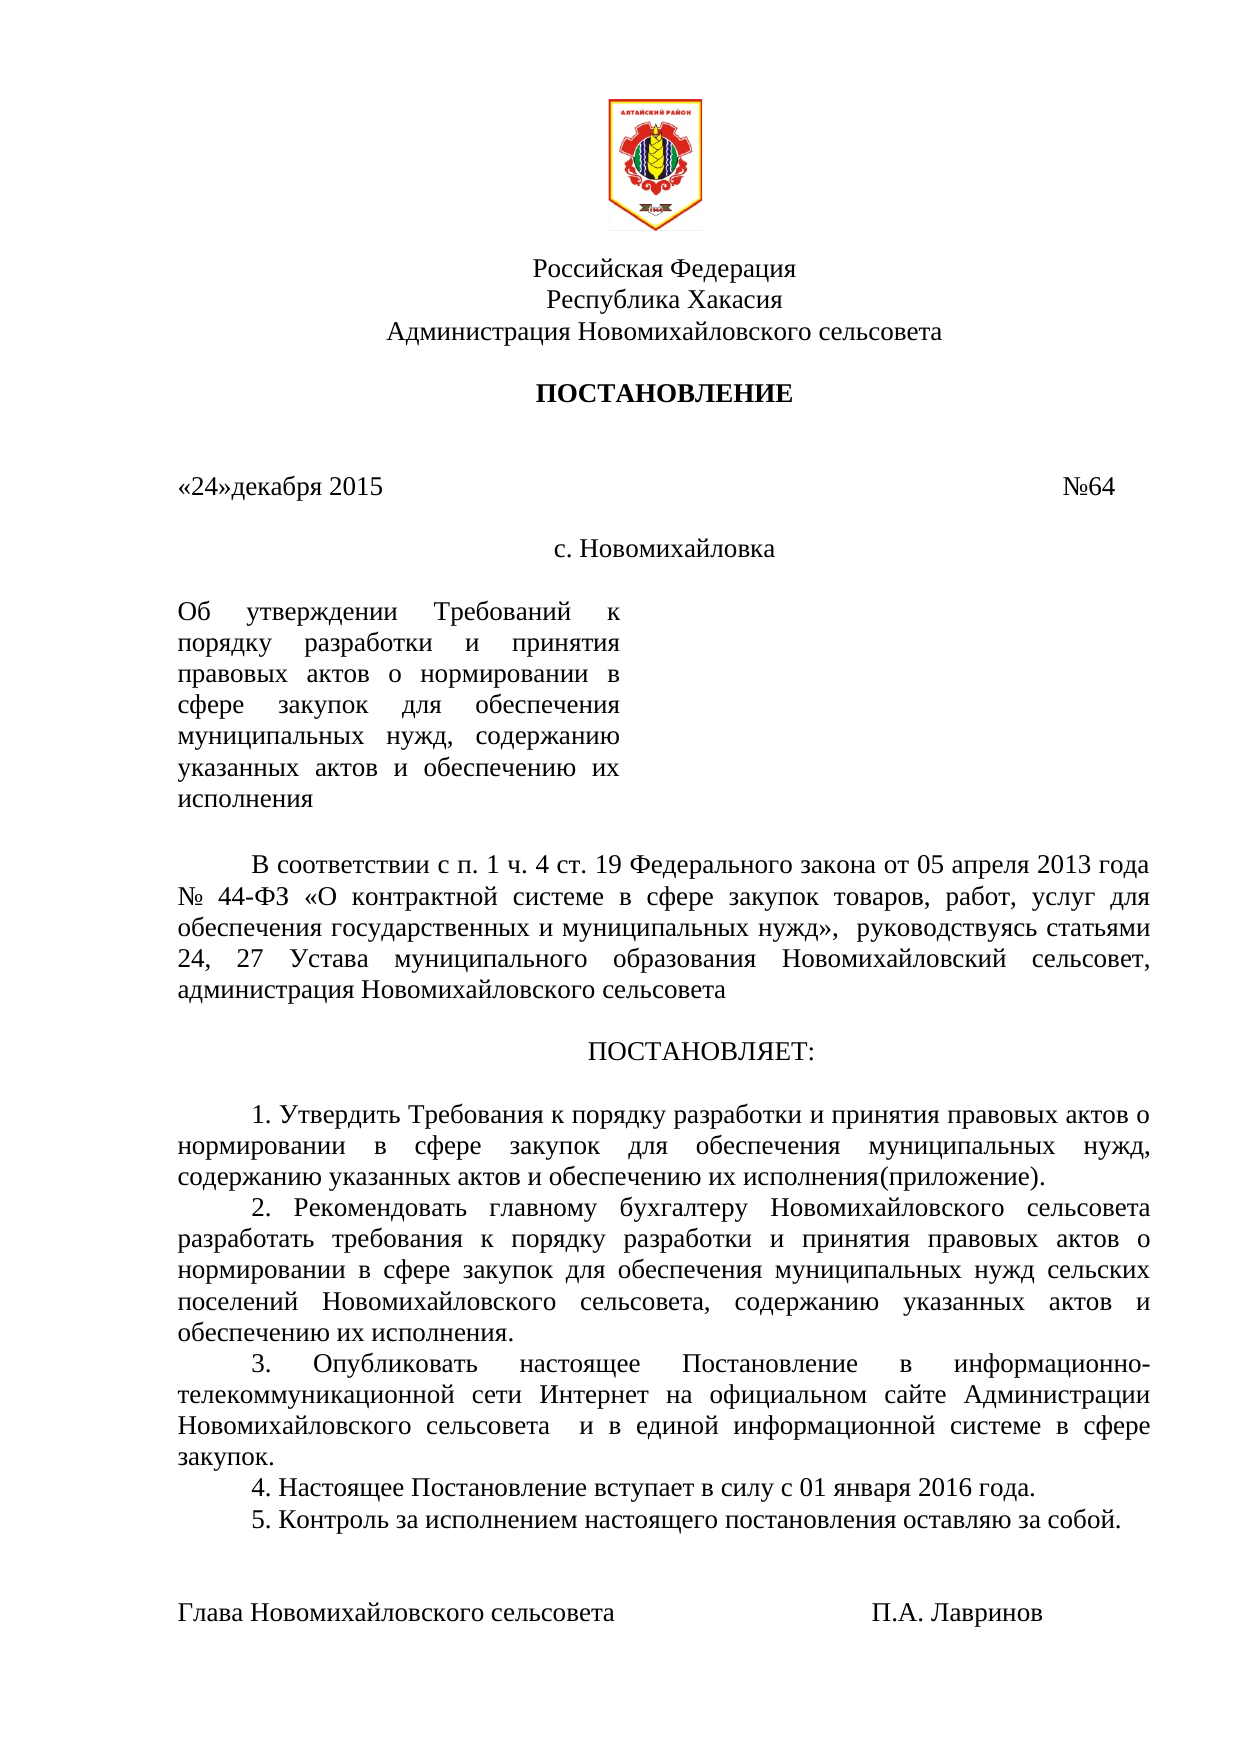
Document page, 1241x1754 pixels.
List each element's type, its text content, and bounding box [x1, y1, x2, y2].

text с. Новомихайловка [177, 533, 1152, 564]
text Об утверждении Требований к порядку разработки и принятия правовых актов о нормировании в сфере закупок для обеспечения муниципальных нужд, содержанию указанных актов и обеспечению их исполнения [177, 595, 620, 813]
text «24»декабря 2015 №64 [177, 470, 1152, 501]
picture [608, 99, 703, 231]
text 4. Настоящее Постановление вступает в силу с 01 января 2016 года. [177, 1472, 1152, 1503]
text Российская Федерация [177, 252, 1152, 283]
text 1. Утвердить Требования к порядку разработки и принятия правовых актов о нормировании в сфере закупок для обеспечения муниципальных нужд, содержанию указанных актов и обеспечению их исполнения(приложение). [177, 1098, 1152, 1191]
text 5. Контроль за исполнением настоящего постановления оставляю за собой. [177, 1503, 1152, 1534]
text Глава Новомихайловского сельсовета П.А. Лавринов [177, 1596, 1152, 1627]
text 2. Рекомендовать главному бухгалтеру Новомихайловского сельсовета разработать требования к порядку разработки и принятия правовых актов о нормировании в сфере закупок для обеспечения муниципальных нужд сельских поселений Новомихайловского сельсовета, содержанию указанных актов и обеспечению их исполнения. [177, 1191, 1152, 1347]
text 3. Опубликовать настоящее Постановление в информационно-телекоммуникационной сети Интернет на официальном сайте Администрации Новомихайловского сельсовета и в единой информационной системе в сфере закупок. [177, 1347, 1152, 1472]
text В соответствии с п. 1 ч. 4 ст. 19 Федерального закона от 05 апреля 2013 года № 44-ФЗ «О контрактной системе в сфере закупок товаров, работ, услуг для обеспечения государственных и муниципальных нужд», руководствуясь статьями 24, 27 Устава муниципального образования Новомихайловский сельсовет, администрация Новомихайловского сельсовета [177, 849, 1152, 1004]
text Республика Хакасия [177, 283, 1152, 314]
text ПОСТАНОВЛЯЕТ: [177, 1036, 1152, 1067]
text Администрация Новомихайловского сельсовета [177, 314, 1152, 346]
text ПОСТАНОВЛЕНИЕ [177, 377, 1152, 408]
